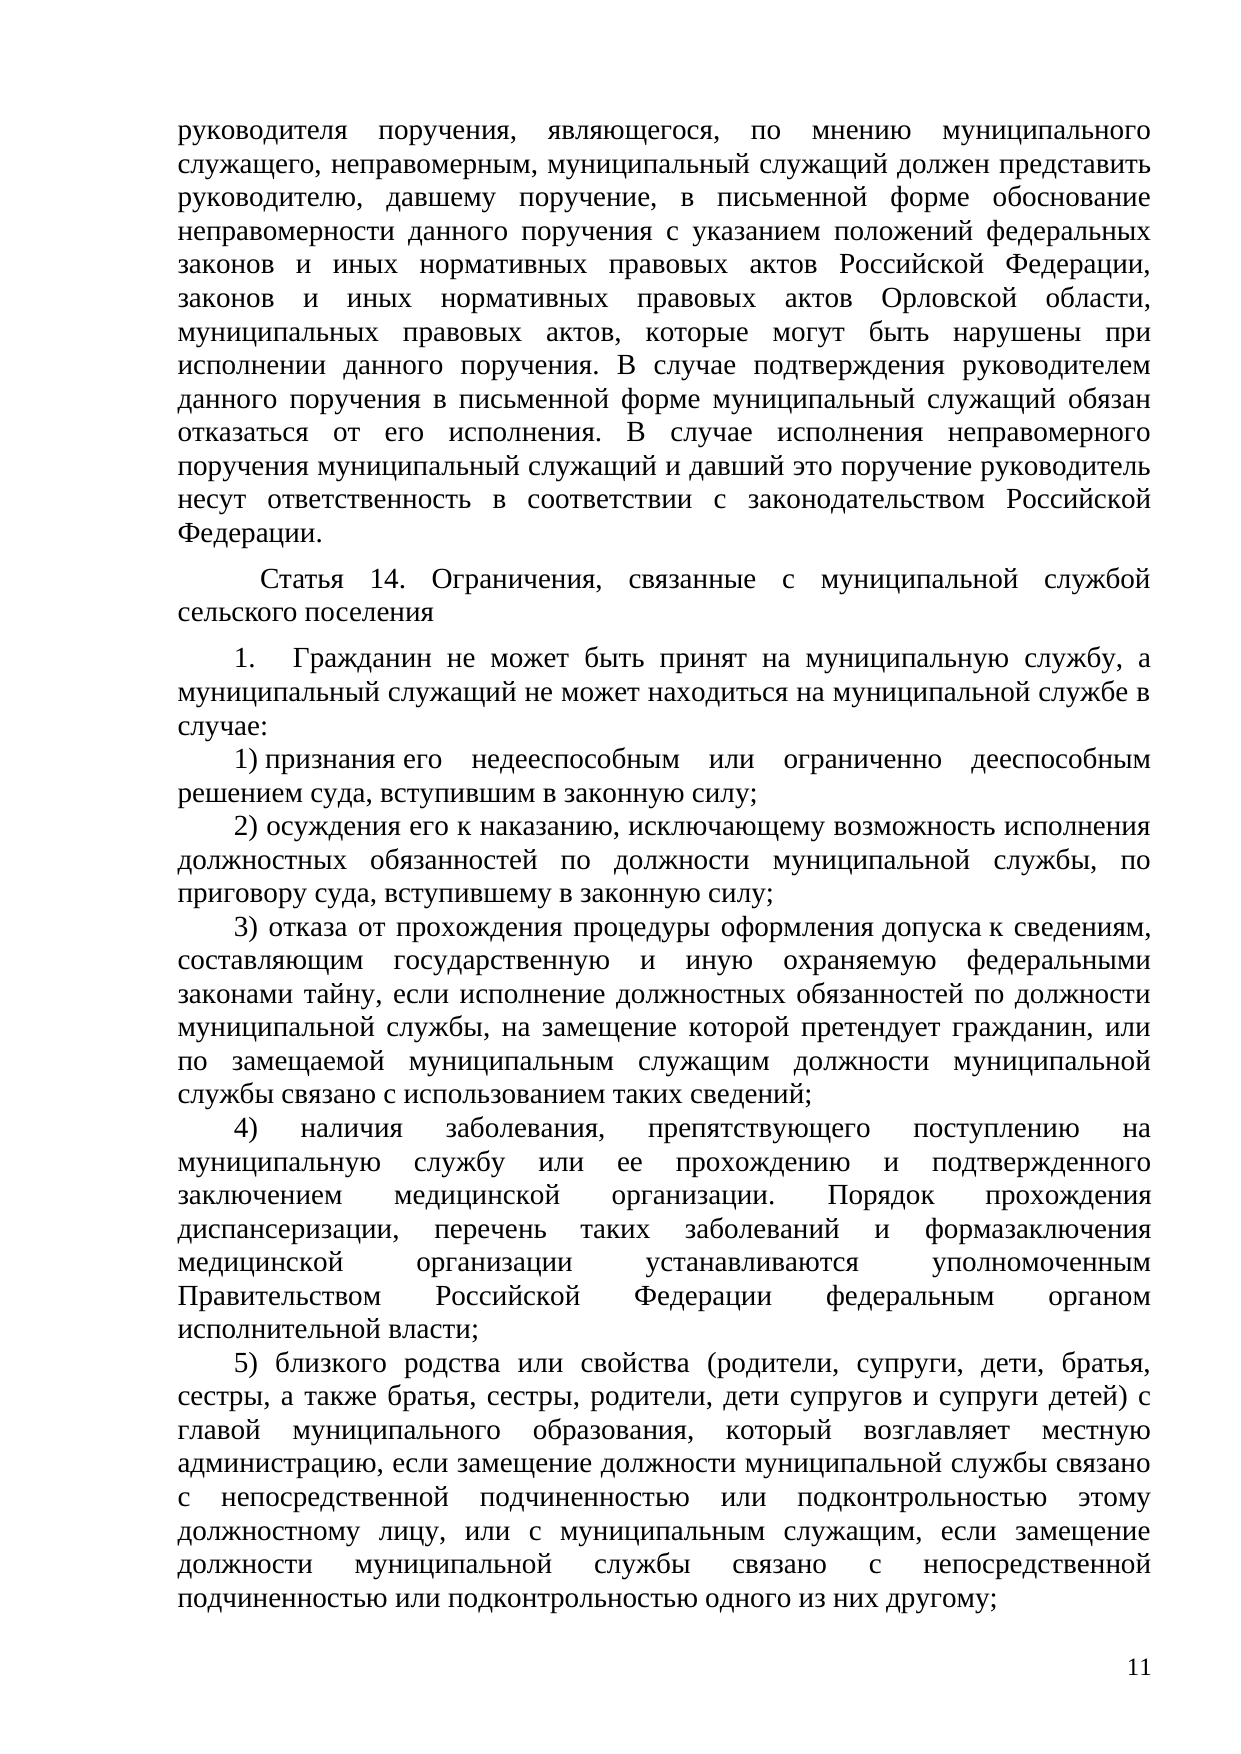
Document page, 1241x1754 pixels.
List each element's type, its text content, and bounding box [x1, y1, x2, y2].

text 1) признания его недееспособным или ограниченно дееспособным решением суда, вступившим в законную силу; [177, 741, 1152, 808]
text 5) близкого родства или свойства (родители, супруги, дети, братья, сестры, а также братья, сестры, родители, дети супругов и супруги детей) с главой муниципального образования, который возглавляет местную администрацию, если замещение должности муниципальной службы связано с непосредственной подчиненностью или подконтрольностью этому должностному лицу, или с муниципальным служащим, если замещение должности муниципальной службы связано с непосредственной подчиненностью или подконтрольностью одного из них другому; [177, 1345, 1152, 1613]
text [177, 112, 1152, 548]
text 2) осуждения его к наказанию, исключающему возможность исполнения должностных обязанностей по должности муниципальной службы, по приговору суда, вступившему в законную силу; [177, 808, 1152, 909]
text 3) отказа от прохождения процедуры оформления допуска к сведениям, составляющим государственную и иную охраняемую федеральными законами тайну, если исполнение должностных обязанностей по должности муниципальной службы, на замещение которой претендует гражданин, или по замещаемой муниципальным служащим должности муниципальной службы связано с использованием таких сведений; [177, 909, 1152, 1110]
text 1. Гражданин не может быть принят на муниципальную службу, а муниципальный служащий не может находиться на муниципальной службе в случае: [177, 641, 1152, 741]
subtitle Статья 14. Ограничения, связанные с муниципальной службой сельского поселения [177, 561, 1152, 628]
text 4) наличия заболевания, препятствующего поступлению на муниципальную службу или ее прохождению и подтвержденного заключением медицинской организации. Порядок прохождения диспансеризации, перечень таких заболеваний и формазаключения медицинской организации устанавливаются уполномоченным Правительством Российской Федерации федеральным органом исполнительной власти; [177, 1110, 1152, 1345]
